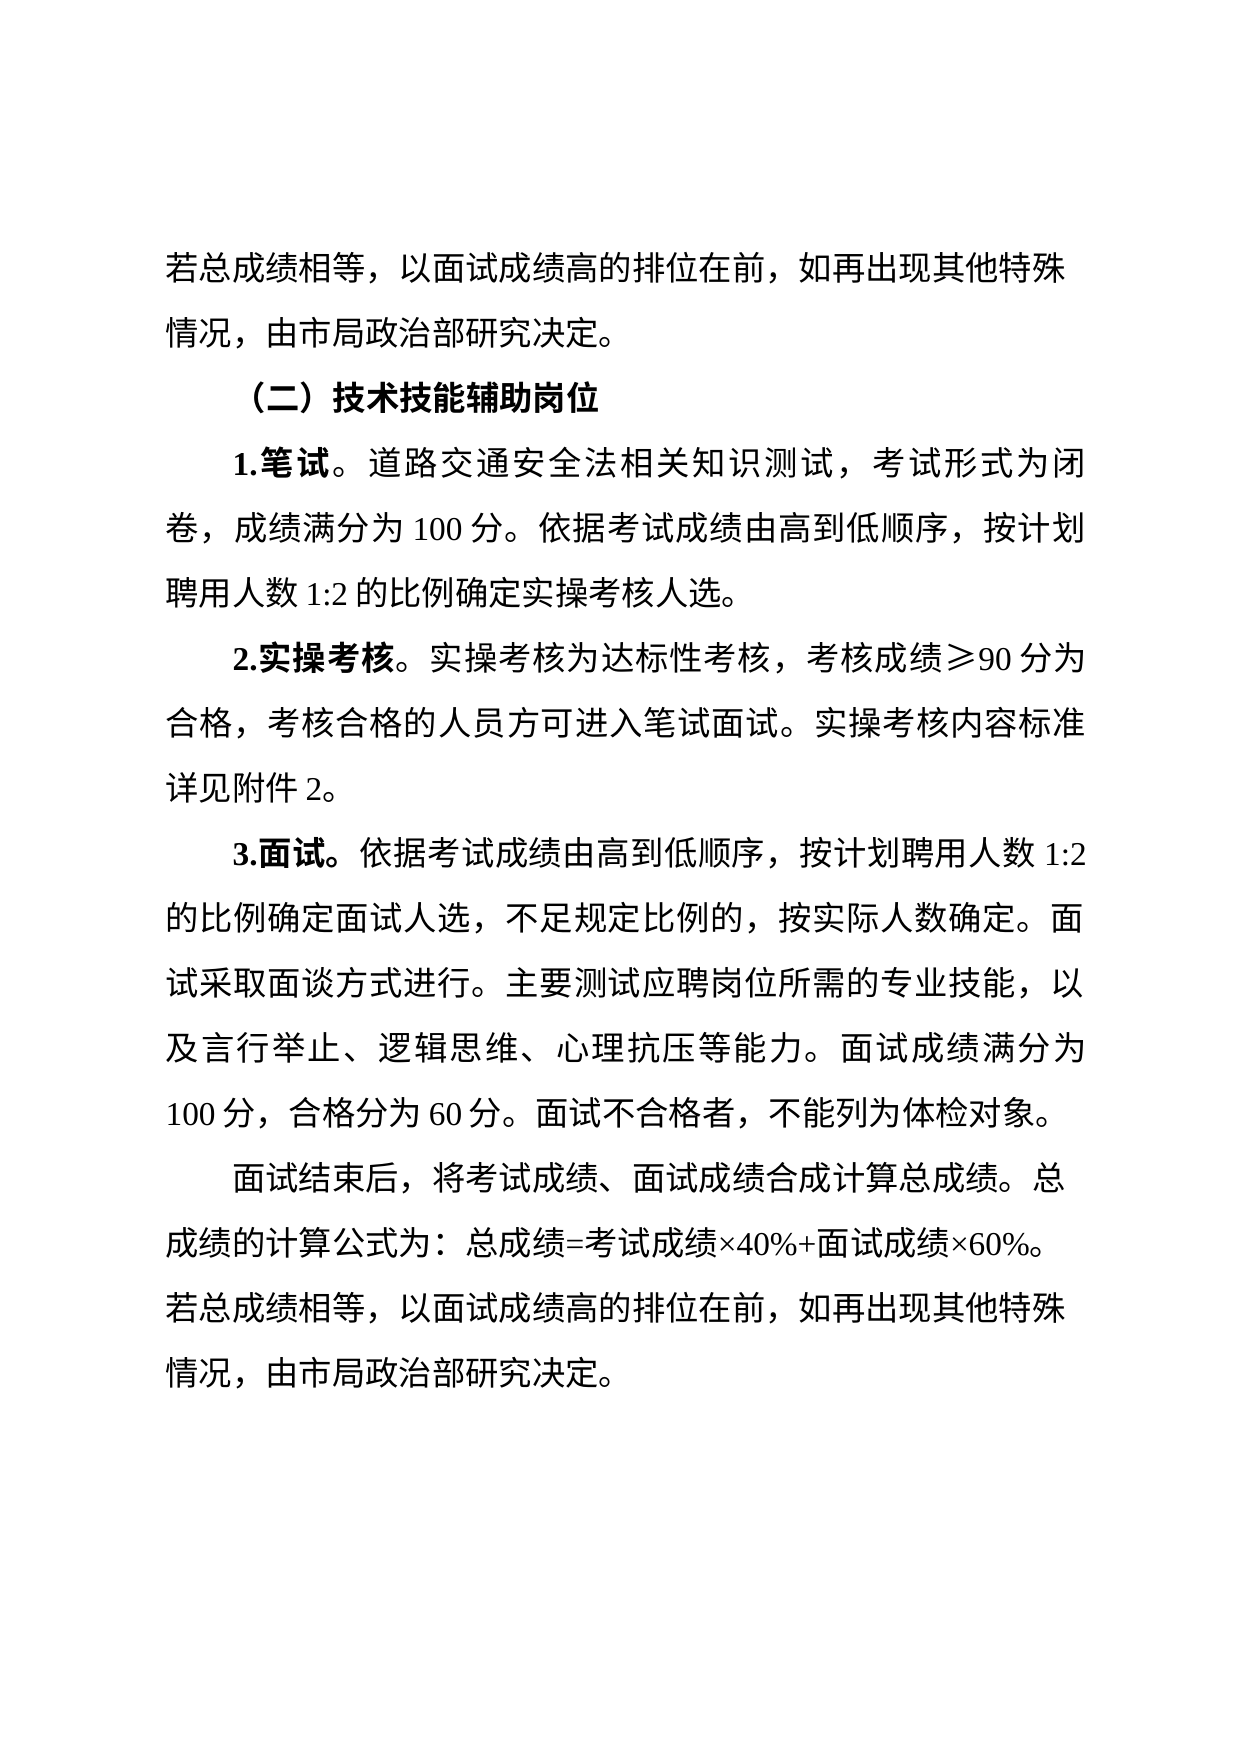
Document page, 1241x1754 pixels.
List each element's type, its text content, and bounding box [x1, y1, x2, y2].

text 面试结束后，将考试成绩、面试成绩合成计算总成绩。总成绩的计算公式为：总成绩=考试成绩×40%+面试成绩×60%。若总成绩相等，以面试成绩高的排位在前，如再出现其他特殊情况，由市局政治部研究决定。 [165, 1143, 1087, 1403]
text 1.笔试。道路交通安全法相关知识测试，考试形式为闭卷，成绩满分为100分。依据考试成绩由高到低顺序，按计划聘用人数1:2的比例确定实操考核人选。 [165, 428, 1087, 623]
text 2.实操考核。实操考核为达标性考核，考核成绩≥90分为合格，考核合格的人员方可进入笔试面试。实操考核内容标准详见附件2。 [165, 623, 1087, 818]
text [165, 233, 1087, 363]
text （二）技术技能辅助岗位 [165, 363, 1087, 428]
text 3.面试。依据考试成绩由高到低顺序，按计划聘用人数1:2的比例确定面试人选，不足规定比例的，按实际人数确定。面试采取面谈方式进行。主要测试应聘岗位所需的专业技能，以及言行举止、逻辑思维、心理抗压等能力。面试成绩满分为100分，合格分为60分。面试不合格者，不能列为体检对象。 [165, 818, 1087, 1143]
